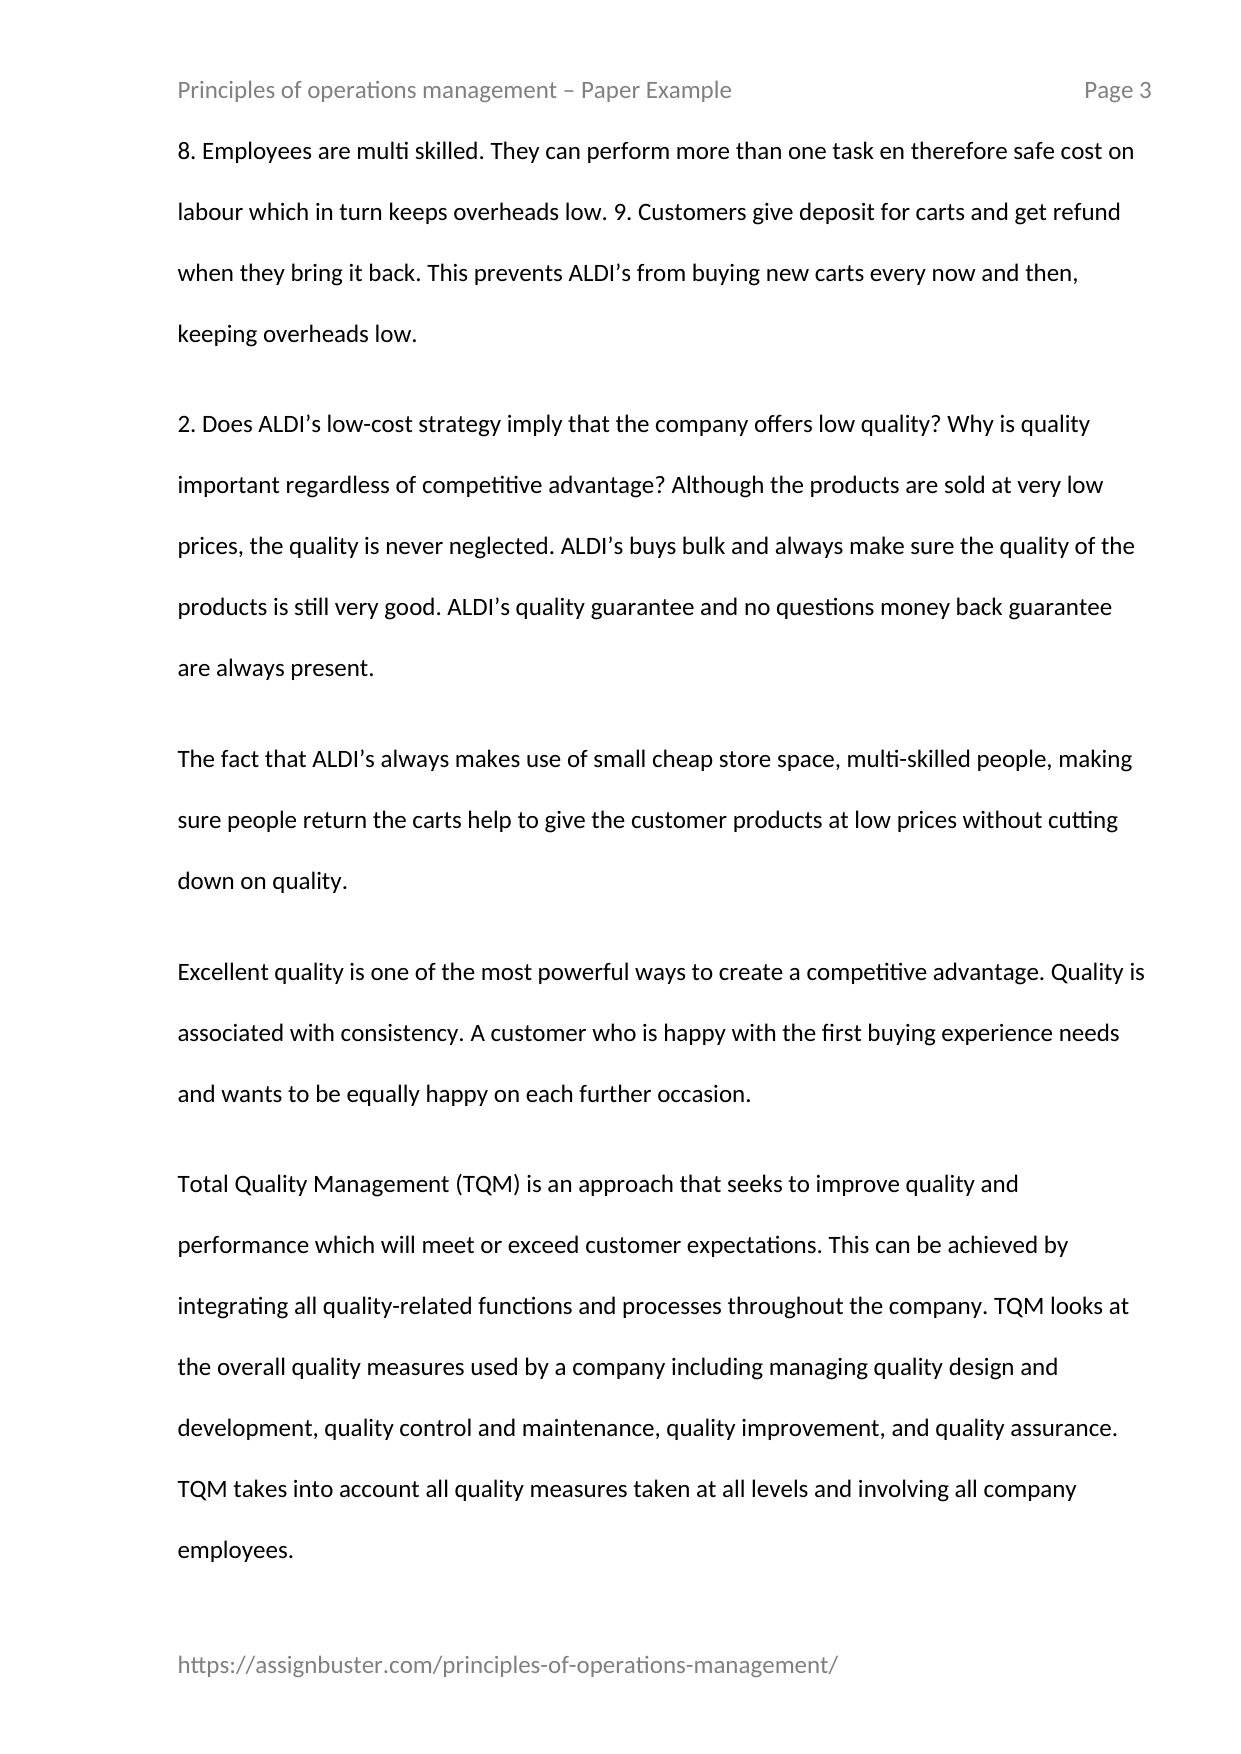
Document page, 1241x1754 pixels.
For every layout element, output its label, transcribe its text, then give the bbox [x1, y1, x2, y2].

text Excellent quality is one of the most powerful ways to create a competitive advantage. Quality is associated with consistency. A customer who is happy with the first buying experience needs and wants to be equally happy on each further occasion. [177, 956, 1152, 1108]
text The fact that ALDI’s always makes use of small cheap store space, multi-skilled people, making sure people return the carts help to give the customer products at low prices without cutting down on quality. [177, 743, 1152, 896]
text 8. Employees are multi skilled. They can perform more than one task en therefore safe cost on labour which in turn keeps overheads low. 9. Customers give deposit for carts and get refund when they bring it back. This prevents ALDI’s from buying new carts every now and then, keeping overheads low. [177, 135, 1152, 348]
text Total Quality Management (TQM) is an approach that seeks to improve quality and performance which will meet or exceed customer expectations. This can be achieved by integrating all quality-related functions and processes throughout the company. TQM looks at the overall quality measures used by a company including managing quality design and development, quality control and maintenance, quality improvement, and quality assurance. TQM takes into account all quality measures taken at all levels and involving all company employees. [177, 1168, 1152, 1565]
text 2. Does ALDI’s low-cost strategy imply that the company offers low quality? Why is quality important regardless of competitive advantage? Although the products are sold at very low prices, the quality is never neglected. ALDI’s buys bulk and always make sure the quality of the products is still very good. ALDI’s quality guarantee and no questions money back guarantee are always present. [177, 408, 1152, 683]
